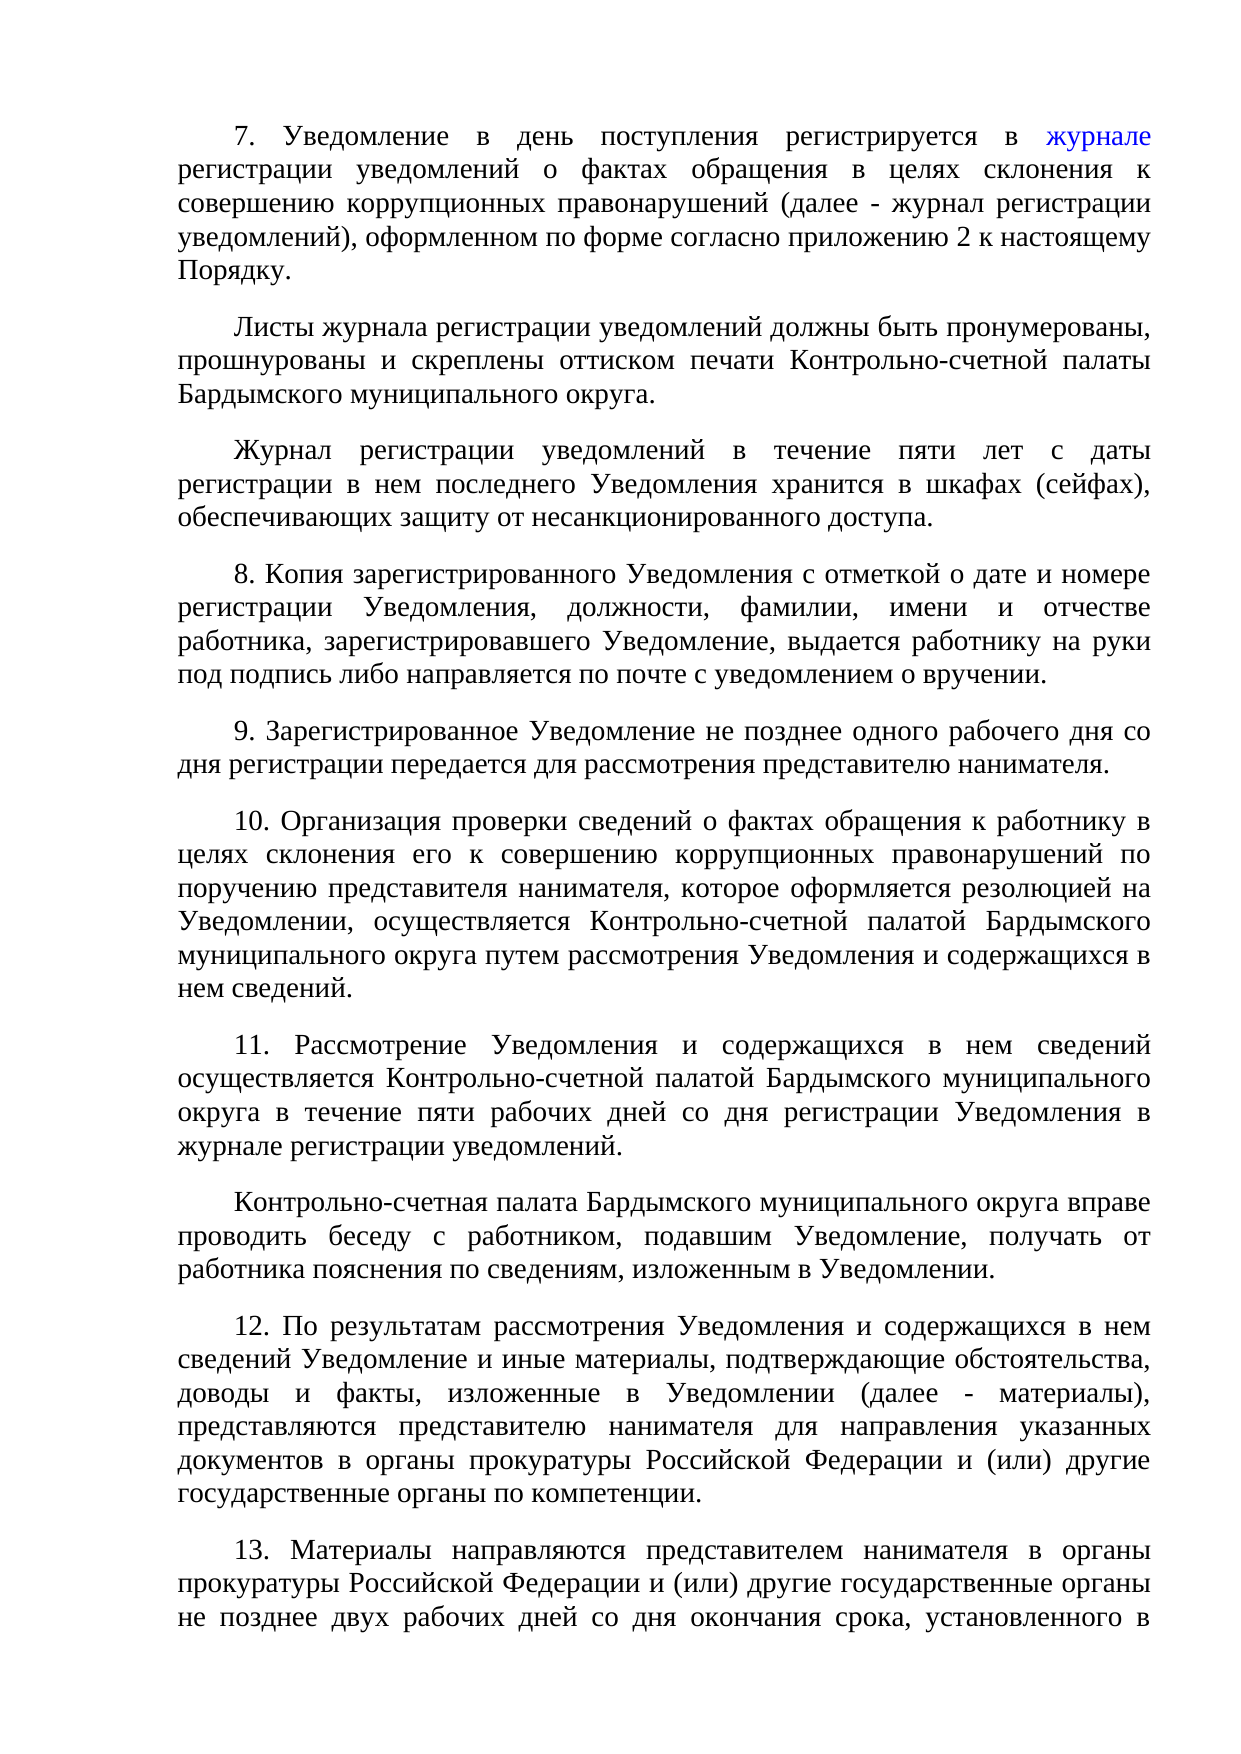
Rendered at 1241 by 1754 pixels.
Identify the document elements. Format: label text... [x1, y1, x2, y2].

text 7. Уведомление в день поступления регистрируется в журнале регистрации уведомлений о фактах обращения в целях склонения к совершению коррупционных правонарушений (далее - журнал регистрации уведомлений), оформленном по форме согласно приложению 2 к настоящему Порядку. [177, 118, 1152, 286]
text 9. Зарегистрированное Уведомление не позднее одного рабочего дня со дня регистрации передается для рассмотрения представителю нанимателя. [177, 713, 1152, 780]
text Журнал регистрации уведомлений в течение пяти лет с даты регистрации в нем последнего Уведомления хранится в шкафах (сейфах), обеспечивающих защиту от несанкционированного доступа. [177, 432, 1152, 533]
text 12. По результатам рассмотрения Уведомления и содержащихся в нем сведений Уведомление и иные материалы, подтверждающие обстоятельства, доводы и факты, изложенные в Уведомлении (далее - материалы), представляются представителю нанимателя для направления указанных документов в органы прокуратуры Российской Федерации и (или) другие государственные органы по компетенции. [177, 1308, 1152, 1509]
text Контрольно-счетная палата Бардымского муниципального округа вправе проводить беседу с работником, подавшим Уведомление, получать от работника пояснения по сведениям, изложенным в Уведомлении. [177, 1184, 1152, 1285]
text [177, 1532, 1152, 1632]
text 8. Копия зарегистрированного Уведомления с отметкой о дате и номере регистрации Уведомления, должности, фамилии, имени и отчестве работника, зарегистрировавшего Уведомление, выдается работнику на руки под подпись либо направляется по почте с уведомлением о вручении. [177, 556, 1152, 690]
text Листы журнала регистрации уведомлений должны быть пронумерованы, прошнурованы и скреплены оттиском печати Контрольно-счетной палаты Бардымского муниципального округа. [177, 309, 1152, 409]
text 11. Рассмотрение Уведомления и содержащихся в нем сведений осуществляется Контрольно-счетной палатой Бардымского муниципального округа в течение пяти рабочих дней со дня регистрации Уведомления в журнале регистрации уведомлений. [177, 1027, 1152, 1161]
text 10. Организация проверки сведений о фактах обращения к работнику в целях склонения его к совершению коррупционных правонарушений по поручению представителя нанимателя, которое оформляется резолюцией на Уведомлении, осуществляется Контрольно-счетной палатой Бардымского муниципального округа путем рассмотрения Уведомления и содержащихся в нем сведений. [177, 803, 1152, 1004]
